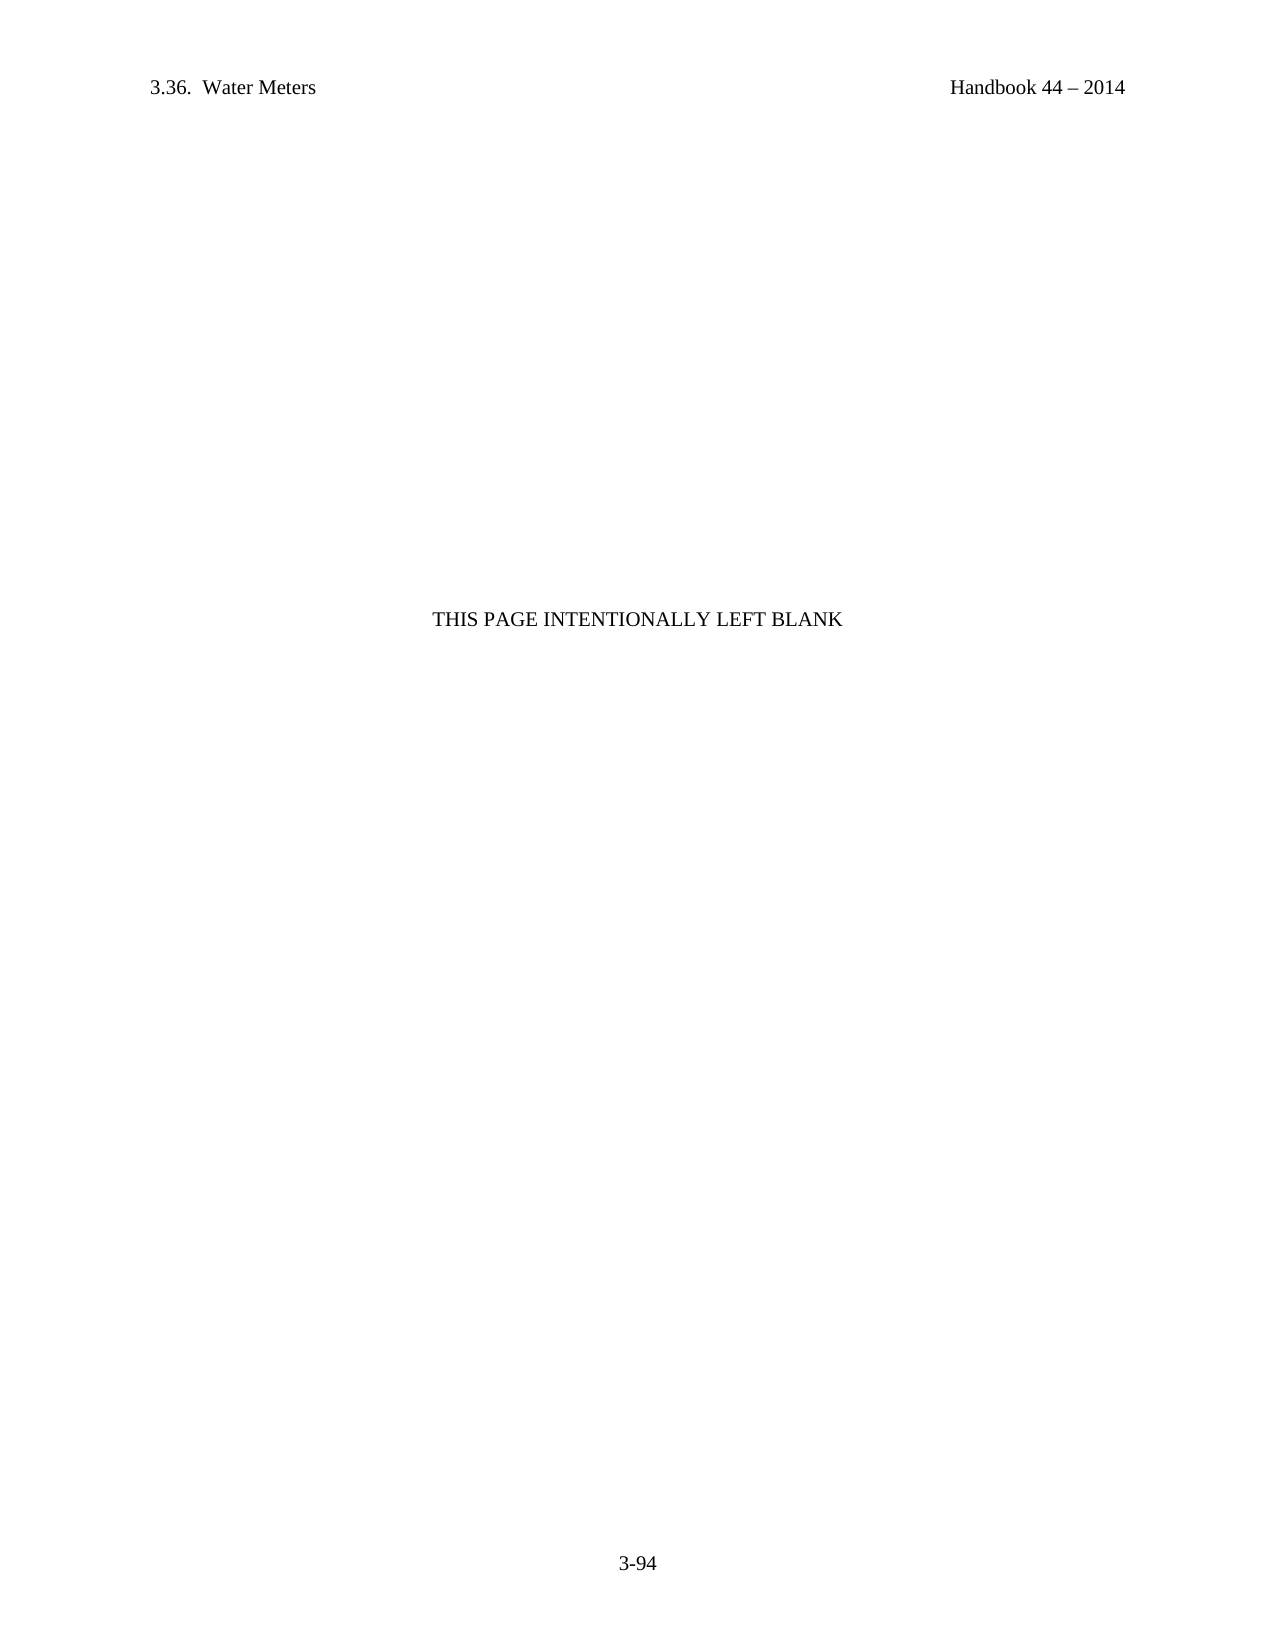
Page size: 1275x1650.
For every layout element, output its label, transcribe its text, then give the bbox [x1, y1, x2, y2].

text THIS PAGE INTENTIONALLY LEFT BLANK [150, 607, 1125, 631]
